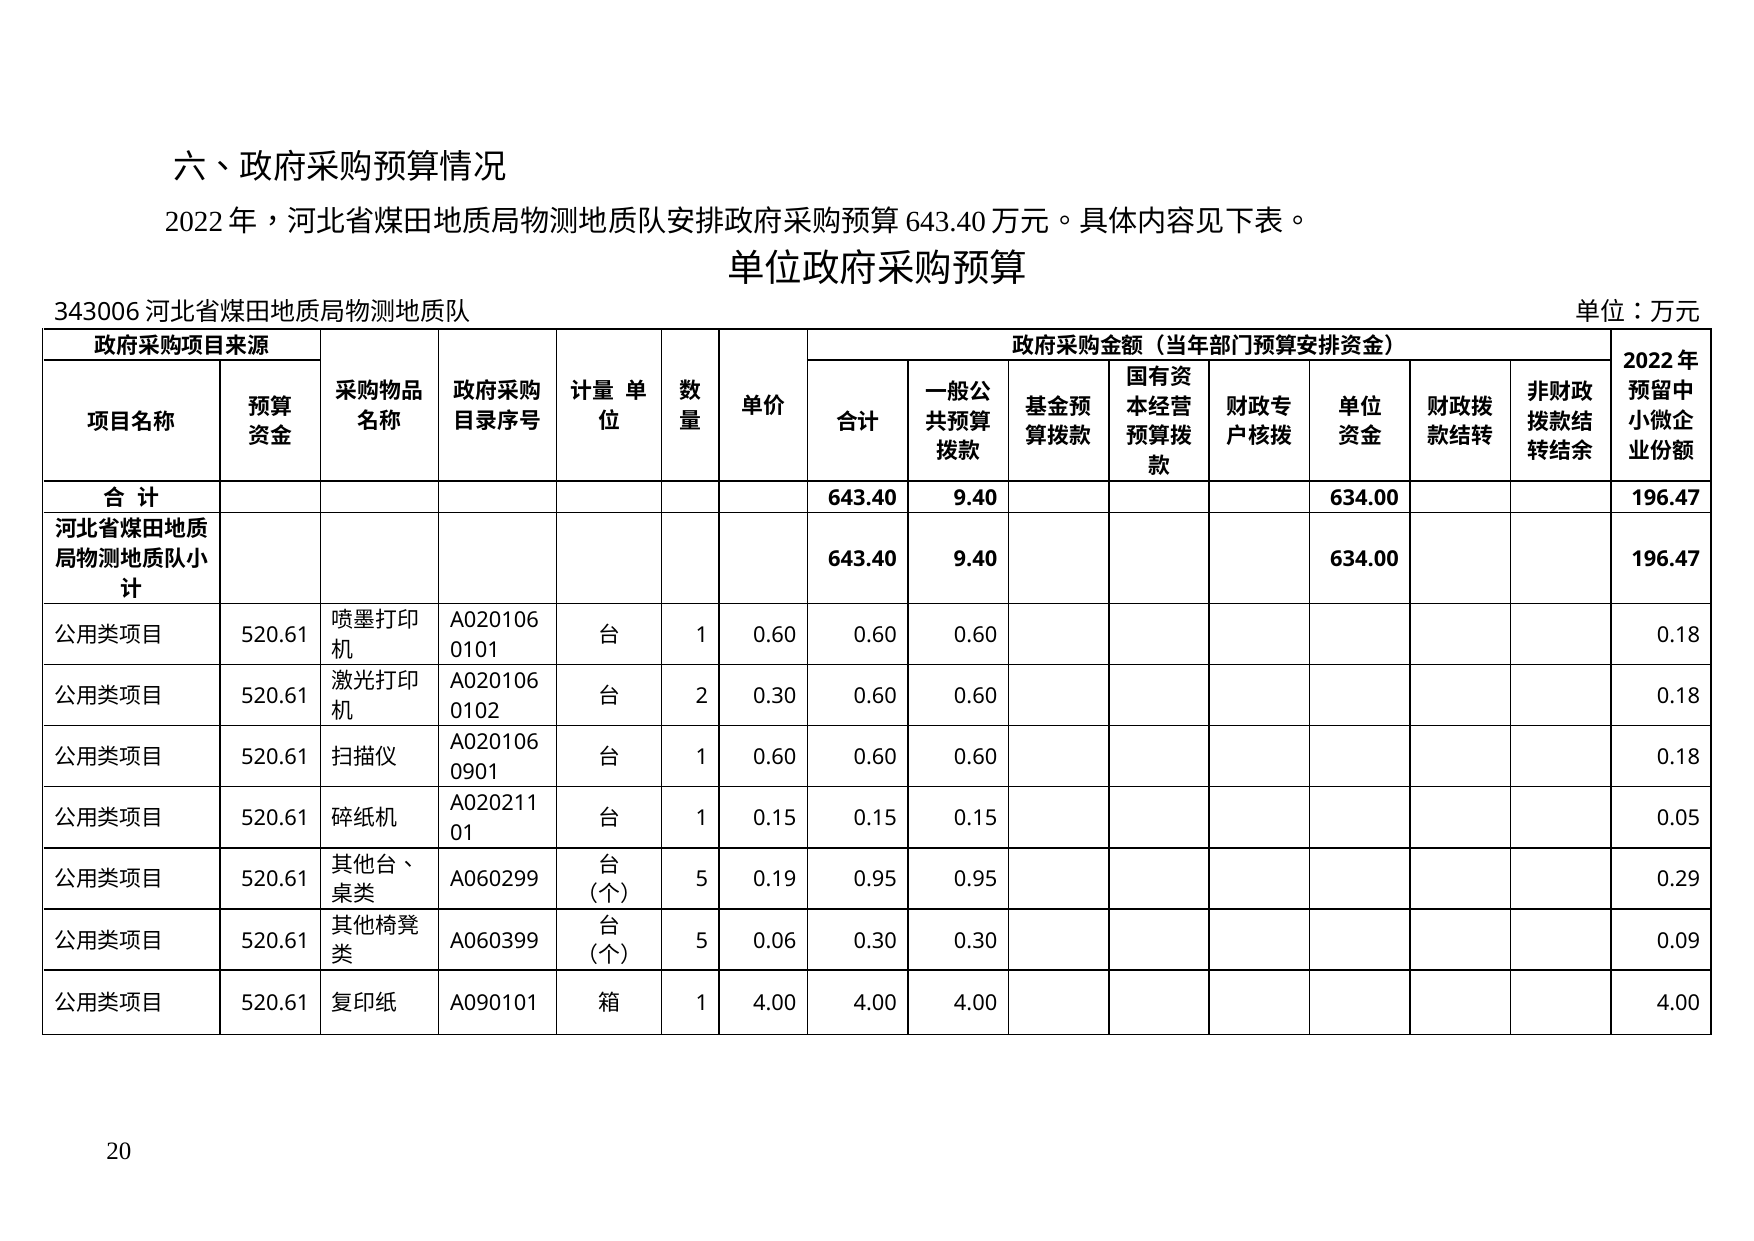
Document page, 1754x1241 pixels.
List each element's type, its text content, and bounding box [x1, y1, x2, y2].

table_cell [1210, 482, 1309, 511]
table_cell [1511, 665, 1610, 725]
text 单位政府采购预算 [106, 241, 1648, 292]
table_cell 2022年 预留中 小微企 业份额 [1612, 330, 1710, 480]
table_cell [1210, 513, 1309, 602]
table_cell 财政拨 款结转 [1411, 361, 1510, 480]
table_cell [1210, 849, 1309, 908]
table_cell [1009, 787, 1108, 847]
table_cell 4.00 [1612, 971, 1710, 1033]
table_cell 1 [662, 726, 718, 786]
table_cell A0201060901 [439, 726, 556, 786]
table_cell [557, 482, 661, 511]
table_cell 520.61 [221, 910, 320, 969]
table_cell 0.60 [909, 726, 1008, 786]
table_cell [1009, 513, 1108, 602]
table_cell [1511, 910, 1610, 969]
table_cell 0.06 [720, 910, 807, 969]
table_cell [1009, 482, 1108, 511]
table_cell 0.30 [808, 910, 907, 969]
table_cell [1009, 849, 1108, 908]
table_cell [1110, 665, 1208, 725]
table_cell 520.61 [221, 971, 320, 1033]
table_cell [439, 482, 556, 511]
table_cell A060299 [439, 849, 556, 908]
table_cell [1310, 604, 1409, 663]
table_cell 9.40 [909, 513, 1008, 602]
table_cell [1511, 971, 1610, 1033]
table_cell 5 [662, 910, 718, 969]
table_cell 4.00 [909, 971, 1008, 1033]
table_cell 1 [662, 787, 718, 847]
table_cell 公用类项目 [43, 665, 219, 725]
table_cell [1411, 849, 1510, 908]
table_cell [1210, 604, 1309, 663]
table_cell A02021101 [439, 787, 556, 847]
table_cell 其他椅凳类 [321, 910, 438, 969]
table_cell 政府采购目录序号 [439, 330, 556, 480]
table_cell [1511, 849, 1610, 908]
table_cell [1009, 665, 1108, 725]
table_cell 复印纸 [321, 971, 438, 1033]
table_cell 非财政 拨款结 转结余 [1511, 361, 1610, 480]
table_cell 643.40 [808, 482, 907, 511]
table_cell [1110, 787, 1208, 847]
table_cell 5 [662, 849, 718, 908]
table_cell [1310, 665, 1409, 725]
table_cell 196.47 [1612, 513, 1710, 602]
table_cell 台 [557, 604, 661, 663]
table_cell 国有资本经营预算拨款 [1110, 361, 1208, 480]
table_cell 公用类项目 [43, 909, 219, 969]
table_cell 河北省煤田地质局物测地质队小计 [43, 513, 219, 602]
table_cell 其他台、桌类 [321, 849, 438, 908]
table_cell 0.60 [720, 604, 807, 663]
table_cell 公用类项目 [43, 726, 219, 786]
table_cell [1411, 910, 1510, 969]
table_cell [1009, 971, 1108, 1033]
table_cell 台 [557, 665, 661, 725]
table_cell [1210, 971, 1309, 1033]
table_cell 0.18 [1612, 604, 1710, 663]
table_cell [1511, 513, 1610, 602]
table_cell 扫描仪 [321, 726, 438, 786]
table_cell 0.30 [720, 665, 807, 725]
table_cell [1110, 513, 1208, 602]
table_cell [1511, 787, 1610, 847]
table_cell 634.00 [1310, 513, 1409, 602]
table_cell 公用类项目 [43, 970, 219, 1033]
table_cell [1310, 971, 1409, 1033]
table_cell 台 [557, 787, 661, 847]
table_cell [720, 482, 807, 511]
table_cell 公用类项目 [43, 604, 219, 663]
text 六、政府采购预算情况 [106, 143, 1648, 188]
table_cell 采购物品名称 [321, 330, 438, 480]
table_cell 0.18 [1612, 726, 1710, 786]
table_cell 计量 单位 [557, 330, 661, 480]
table_cell 520.61 [221, 849, 320, 908]
table_cell [1310, 849, 1409, 908]
table_cell [1411, 726, 1510, 786]
table_cell 公用类项目 [43, 787, 219, 847]
table_cell [1210, 665, 1309, 725]
table_cell [1511, 604, 1610, 663]
table_cell [662, 513, 718, 602]
table_cell 0.60 [808, 726, 907, 786]
table_cell 台 [557, 726, 661, 786]
table_cell 项目名称 [43, 360, 219, 480]
table_cell [1009, 910, 1108, 969]
table_cell 基金预算拨款 [1009, 361, 1108, 480]
table_cell A060399 [439, 910, 556, 969]
table_cell 196.47 [1612, 482, 1710, 511]
table_cell 0.30 [909, 910, 1008, 969]
table_cell 0.18 [1612, 665, 1710, 725]
table_cell A0201060101 [439, 604, 556, 663]
table_cell [1110, 726, 1208, 786]
table_cell [321, 482, 438, 511]
table_cell [1511, 482, 1610, 511]
table_cell 政府采购项目来源 [43, 329, 320, 359]
table_cell [1009, 726, 1108, 786]
table_cell A0201060102 [439, 665, 556, 725]
table_cell [1110, 971, 1208, 1033]
table_cell [1009, 604, 1108, 663]
table_cell [1110, 849, 1208, 908]
table_cell 合 计 [43, 481, 219, 511]
table_cell 单位 资金 [1310, 361, 1409, 480]
table_cell 0.60 [808, 665, 907, 725]
table_header 343006河北省煤田地质局物测地质队 [43, 294, 807, 328]
table_cell 碎纸机 [321, 787, 438, 847]
table_cell [1411, 513, 1510, 602]
table_cell [1411, 971, 1510, 1033]
table_cell [1210, 787, 1309, 847]
table_cell 0.15 [808, 787, 907, 847]
table_cell 0.05 [1612, 787, 1710, 847]
table_cell 520.61 [221, 726, 320, 786]
table_cell [1411, 665, 1510, 725]
table_cell 合计 [808, 361, 907, 480]
table_cell A090101 [439, 971, 556, 1033]
table_cell [1310, 910, 1409, 969]
table_cell 预算 资金 [221, 361, 320, 480]
table_cell 台（个） [557, 849, 661, 908]
table_cell 2 [662, 665, 718, 725]
table_cell 箱 [557, 971, 661, 1033]
table_cell [221, 482, 320, 511]
table_cell 0.15 [720, 787, 807, 847]
table_cell [1110, 910, 1208, 969]
table_cell 9.40 [909, 482, 1008, 511]
table_cell 喷墨打印机 [321, 604, 438, 663]
table_cell [1210, 726, 1309, 786]
table_cell [1310, 787, 1409, 847]
table_cell 政府采购金额（当年部门预算安排资金） [808, 330, 1610, 359]
table_cell 财政专户核拨 [1210, 361, 1309, 480]
table_cell 单价 [720, 330, 807, 480]
table_cell 公用类项目 [43, 848, 219, 908]
table_cell 0.09 [1612, 910, 1710, 969]
table_cell [720, 513, 807, 602]
table_cell 激光打印机 [321, 665, 438, 725]
table_cell [1411, 787, 1510, 847]
table_cell 0.15 [909, 787, 1008, 847]
table_cell [1511, 726, 1610, 786]
table_cell 520.61 [221, 604, 320, 663]
text 2022年，河北省煤田地质局物测地质队安排政府采购预算643.40万元。具体内容见下表。 [106, 189, 1648, 241]
table_cell [662, 482, 718, 511]
table_cell 0.60 [720, 726, 807, 786]
table_cell 0.60 [909, 665, 1008, 725]
table_header 单位：万元 [808, 294, 1710, 328]
table_cell 643.40 [808, 513, 907, 602]
table_cell 一般公共预算拨款 [909, 361, 1008, 480]
table_cell [1411, 482, 1510, 511]
table_cell 0.95 [909, 849, 1008, 908]
table_cell 520.61 [221, 665, 320, 725]
table_cell 4.00 [808, 971, 907, 1033]
table_cell [221, 513, 320, 602]
table_cell [1411, 604, 1510, 663]
table_cell [1110, 604, 1208, 663]
table_cell 4.00 [720, 971, 807, 1033]
table_cell 1 [662, 971, 718, 1033]
table_cell [439, 513, 556, 602]
table_cell [1110, 482, 1208, 511]
table_cell 520.61 [221, 787, 320, 847]
table_cell 0.95 [808, 849, 907, 908]
table_cell [321, 513, 438, 602]
table_cell 0.19 [720, 849, 807, 908]
table_cell 0.60 [808, 604, 907, 663]
table_cell 0.29 [1612, 849, 1710, 908]
table_cell [557, 513, 661, 602]
table_cell [1210, 910, 1309, 969]
table_cell [1310, 726, 1409, 786]
table_cell 台（个） [557, 910, 661, 969]
table_cell 634.00 [1310, 482, 1409, 511]
table_cell 数量 [662, 330, 718, 480]
table_cell 0.60 [909, 604, 1008, 663]
table_cell 1 [662, 604, 718, 663]
